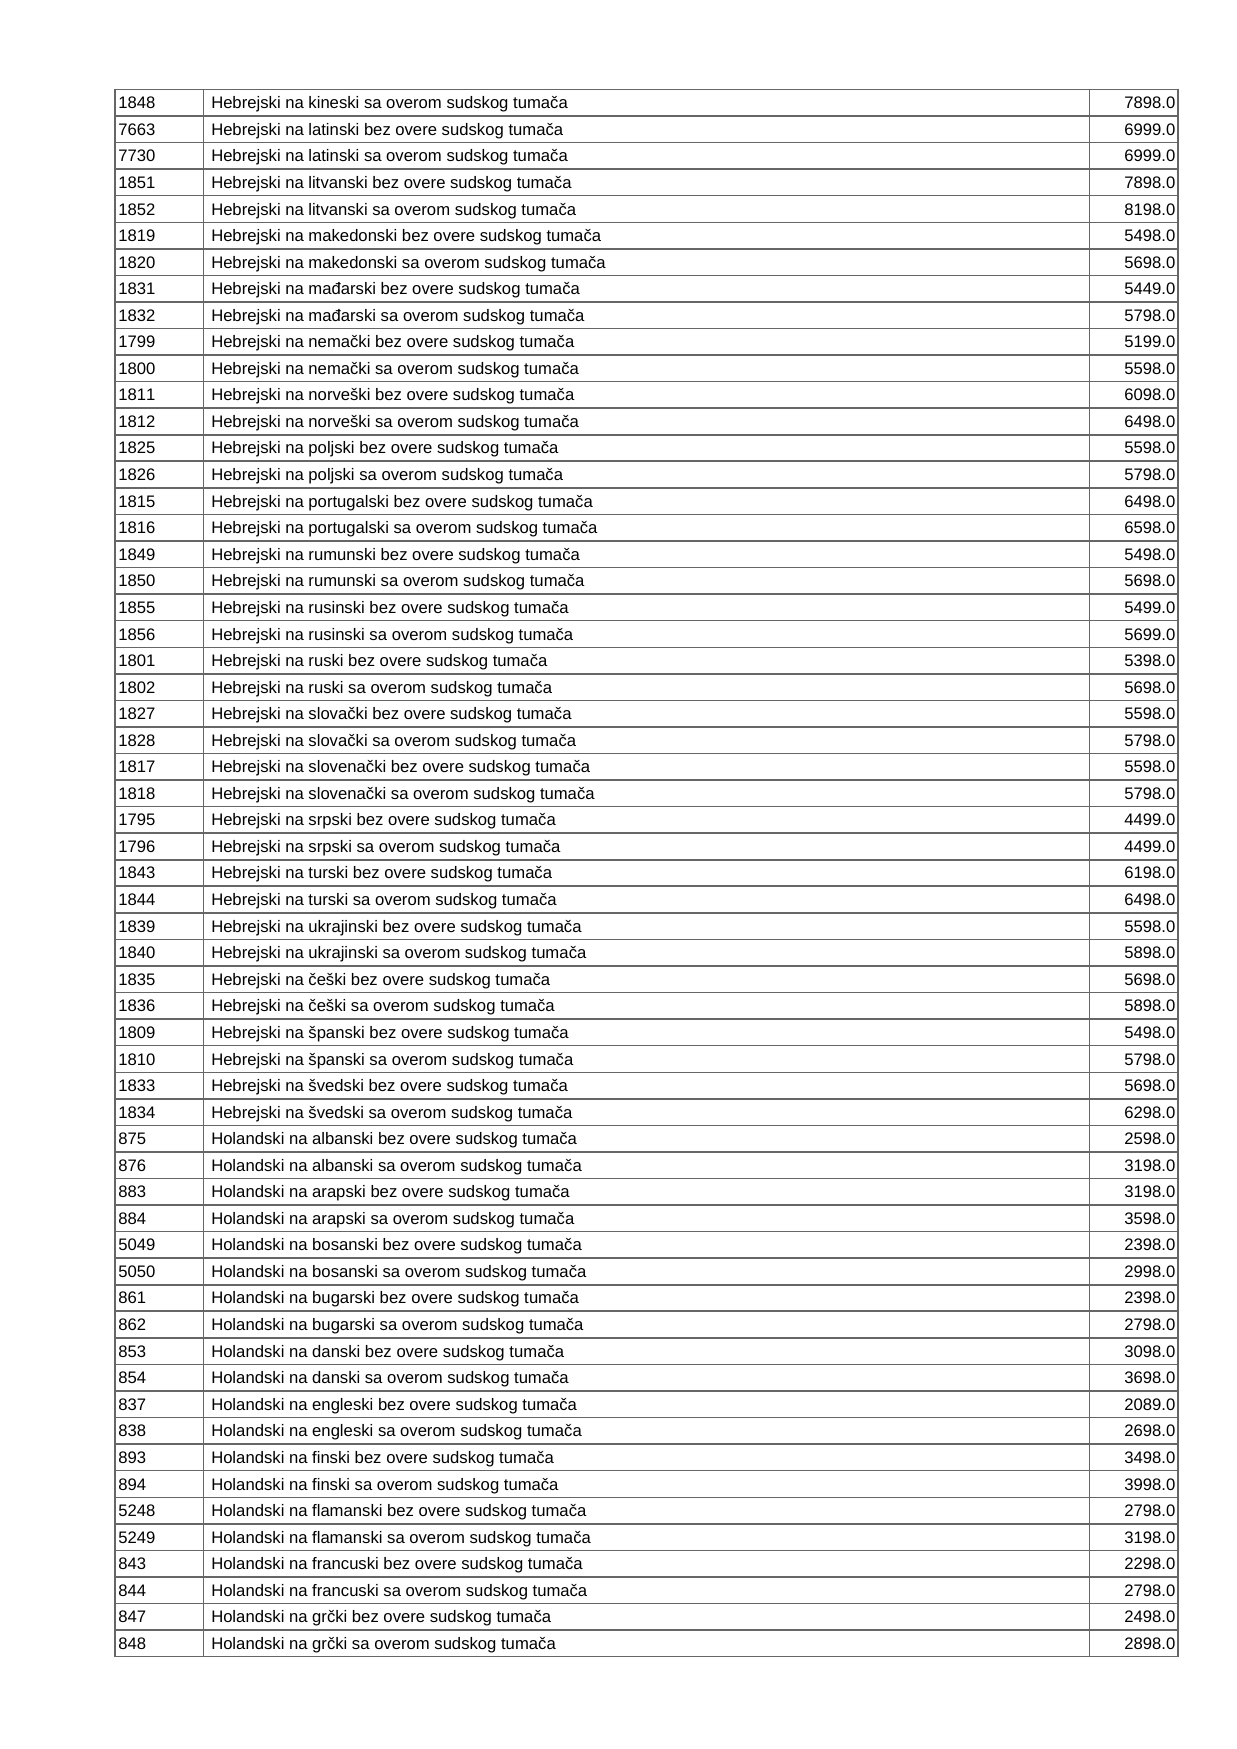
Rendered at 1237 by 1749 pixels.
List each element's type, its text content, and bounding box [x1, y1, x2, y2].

table_cell Hebrejski na španski bez overe sudskog tumača [204, 1020, 1089, 1045]
table_cell 1831 [116, 276, 203, 301]
table_cell 2298.0 [1090, 1551, 1177, 1576]
table_cell 2898.0 [1090, 1631, 1177, 1656]
table_cell 6498.0 [1090, 887, 1177, 912]
table_cell 5798.0 [1090, 781, 1177, 806]
table_cell 883 [116, 1179, 203, 1204]
table_cell 853 [116, 1339, 203, 1363]
table_cell 1799 [116, 329, 203, 354]
table_cell Hebrejski na ruski sa overom sudskog tumača [204, 675, 1089, 699]
table_cell Hebrejski na španski sa overom sudskog tumača [204, 1046, 1089, 1071]
table_cell 1856 [116, 621, 203, 646]
table_cell 2398.0 [1090, 1232, 1177, 1257]
table_cell 6098.0 [1090, 382, 1177, 407]
table_cell 6999.0 [1090, 143, 1177, 168]
table_cell 7898.0 [1090, 170, 1177, 195]
table_cell 5698.0 [1090, 250, 1177, 274]
table_cell 5199.0 [1090, 329, 1177, 354]
table_cell 4499.0 [1090, 834, 1177, 859]
table_cell 1849 [116, 542, 203, 567]
table_cell Hebrejski na slovački bez overe sudskog tumača [204, 701, 1089, 726]
table_cell 861 [116, 1286, 203, 1310]
table_cell 1818 [116, 781, 203, 806]
table_cell 1812 [116, 409, 203, 434]
table_cell 7730 [116, 143, 203, 168]
table_cell 4499.0 [1090, 807, 1177, 832]
table_cell Holandski na grčki sa overom sudskog tumača [204, 1631, 1089, 1656]
table_cell Hebrejski na češki bez overe sudskog tumača [204, 967, 1089, 992]
table_cell Holandski na bugarski bez overe sudskog tumača [204, 1286, 1089, 1310]
table_cell 1840 [116, 940, 203, 965]
table_cell Hebrejski na kineski sa overom sudskog tumača [204, 90, 1089, 115]
table_cell Hebrejski na ukrajinski bez overe sudskog tumača [204, 914, 1089, 938]
table_cell 1844 [116, 887, 203, 912]
table_cell Holandski na engleski bez overe sudskog tumača [204, 1392, 1089, 1417]
table_cell 1816 [116, 515, 203, 540]
table_cell 5598.0 [1090, 754, 1177, 779]
table_cell 5249 [116, 1525, 203, 1549]
table_cell 5798.0 [1090, 462, 1177, 487]
table_cell Hebrejski na turski sa overom sudskog tumača [204, 887, 1089, 912]
table_cell 5498.0 [1090, 1020, 1177, 1045]
table_cell 875 [116, 1126, 203, 1151]
table_cell 1796 [116, 834, 203, 859]
table_cell 3498.0 [1090, 1445, 1177, 1470]
table_cell Holandski na bugarski sa overom sudskog tumača [204, 1312, 1089, 1337]
table_cell Hebrejski na nemački sa overom sudskog tumača [204, 356, 1089, 381]
table_cell 2089.0 [1090, 1392, 1177, 1417]
table_cell 1843 [116, 861, 203, 885]
table_cell 1800 [116, 356, 203, 381]
table_cell Hebrejski na poljski bez overe sudskog tumača [204, 436, 1089, 460]
table_cell 5699.0 [1090, 621, 1177, 646]
table_cell 5698.0 [1090, 568, 1177, 593]
table_cell Hebrejski na poljski sa overom sudskog tumača [204, 462, 1089, 487]
table_cell 1827 [116, 701, 203, 726]
table_cell 894 [116, 1471, 203, 1496]
table_cell 1852 [116, 196, 203, 221]
table_cell Hebrejski na rumunski sa overom sudskog tumača [204, 568, 1089, 593]
table_cell 5598.0 [1090, 914, 1177, 938]
table_cell 6298.0 [1090, 1100, 1177, 1124]
table_cell Holandski na grčki bez overe sudskog tumača [204, 1604, 1089, 1629]
table_cell 1839 [116, 914, 203, 938]
table_cell Hebrejski na slovački sa overom sudskog tumača [204, 728, 1089, 753]
table_cell 5898.0 [1090, 993, 1177, 1018]
table_cell Hebrejski na švedski bez overe sudskog tumača [204, 1073, 1089, 1098]
table_cell Holandski na arapski sa overom sudskog tumača [204, 1206, 1089, 1231]
table_cell 1848 [116, 90, 203, 115]
table_cell 1801 [116, 648, 203, 673]
table_cell 1836 [116, 993, 203, 1018]
table_cell 884 [116, 1206, 203, 1231]
table_cell 1802 [116, 675, 203, 699]
table_cell 2698.0 [1090, 1418, 1177, 1443]
table_cell 5798.0 [1090, 728, 1177, 753]
table_cell 5698.0 [1090, 675, 1177, 699]
table_cell 893 [116, 1445, 203, 1470]
table_cell 838 [116, 1418, 203, 1443]
table_cell Holandski na finski bez overe sudskog tumača [204, 1445, 1089, 1470]
table_cell 2398.0 [1090, 1286, 1177, 1310]
table_cell Holandski na bosanski sa overom sudskog tumača [204, 1259, 1089, 1284]
table_cell 5598.0 [1090, 701, 1177, 726]
table_cell Hebrejski na slovenački bez overe sudskog tumača [204, 754, 1089, 779]
table_cell 5499.0 [1090, 595, 1177, 620]
table_cell 5498.0 [1090, 223, 1177, 248]
table_cell Holandski na francuski bez overe sudskog tumača [204, 1551, 1089, 1576]
table_cell 5798.0 [1090, 303, 1177, 328]
table_cell Hebrejski na latinski sa overom sudskog tumača [204, 143, 1089, 168]
table_cell Hebrejski na portugalski bez overe sudskog tumača [204, 489, 1089, 513]
table_cell 1833 [116, 1073, 203, 1098]
table_cell 2498.0 [1090, 1604, 1177, 1629]
table_cell 1850 [116, 568, 203, 593]
table_cell Hebrejski na rusinski bez overe sudskog tumača [204, 595, 1089, 620]
table_cell 5498.0 [1090, 542, 1177, 567]
table_cell Hebrejski na rusinski sa overom sudskog tumača [204, 621, 1089, 646]
table_cell 3198.0 [1090, 1525, 1177, 1549]
table_cell Hebrejski na ruski bez overe sudskog tumača [204, 648, 1089, 673]
table_cell 6498.0 [1090, 489, 1177, 513]
table_cell Holandski na francuski sa overom sudskog tumača [204, 1578, 1089, 1603]
table_cell 844 [116, 1578, 203, 1603]
table_cell 2798.0 [1090, 1498, 1177, 1523]
table_cell 1820 [116, 250, 203, 274]
table_cell Holandski na flamanski sa overom sudskog tumača [204, 1525, 1089, 1549]
table_cell 1851 [116, 170, 203, 195]
table_cell 6598.0 [1090, 515, 1177, 540]
table_cell 848 [116, 1631, 203, 1656]
table_cell 876 [116, 1153, 203, 1178]
table_cell 1817 [116, 754, 203, 779]
table_cell 3598.0 [1090, 1206, 1177, 1231]
table_cell 2598.0 [1090, 1126, 1177, 1151]
table_cell 5798.0 [1090, 1046, 1177, 1071]
table_cell Hebrejski na švedski sa overom sudskog tumača [204, 1100, 1089, 1124]
table_cell Hebrejski na rumunski bez overe sudskog tumača [204, 542, 1089, 567]
table_cell Hebrejski na norveški sa overom sudskog tumača [204, 409, 1089, 434]
table_cell 3198.0 [1090, 1179, 1177, 1204]
table_cell Hebrejski na latinski bez overe sudskog tumača [204, 117, 1089, 142]
table_cell 7898.0 [1090, 90, 1177, 115]
table_cell Holandski na albanski bez overe sudskog tumača [204, 1126, 1089, 1151]
table_cell 1855 [116, 595, 203, 620]
table_cell 1835 [116, 967, 203, 992]
table_cell 5248 [116, 1498, 203, 1523]
table_cell 5050 [116, 1259, 203, 1284]
table_cell 5598.0 [1090, 436, 1177, 460]
table_cell Hebrejski na mađarski bez overe sudskog tumača [204, 276, 1089, 301]
table_cell 854 [116, 1365, 203, 1390]
table_cell Hebrejski na srpski sa overom sudskog tumača [204, 834, 1089, 859]
table_cell 862 [116, 1312, 203, 1337]
table_cell 1832 [116, 303, 203, 328]
table_cell 3998.0 [1090, 1471, 1177, 1496]
table_cell 6198.0 [1090, 861, 1177, 885]
table_cell 5698.0 [1090, 967, 1177, 992]
table_cell Hebrejski na makedonski bez overe sudskog tumača [204, 223, 1089, 248]
table_cell Hebrejski na češki sa overom sudskog tumača [204, 993, 1089, 1018]
table_cell Hebrejski na makedonski sa overom sudskog tumača [204, 250, 1089, 274]
table_cell 1826 [116, 462, 203, 487]
table_cell 3098.0 [1090, 1339, 1177, 1363]
table_cell Hebrejski na srpski bez overe sudskog tumača [204, 807, 1089, 832]
table_cell 847 [116, 1604, 203, 1629]
table_cell 1811 [116, 382, 203, 407]
table_cell 843 [116, 1551, 203, 1576]
table_cell 1834 [116, 1100, 203, 1124]
table_cell 6498.0 [1090, 409, 1177, 434]
table_cell Hebrejski na mađarski sa overom sudskog tumača [204, 303, 1089, 328]
table_cell 1810 [116, 1046, 203, 1071]
table_cell 1809 [116, 1020, 203, 1045]
table_cell 5598.0 [1090, 356, 1177, 381]
table_cell 2998.0 [1090, 1259, 1177, 1284]
table_cell Hebrejski na norveški bez overe sudskog tumača [204, 382, 1089, 407]
table_cell Hebrejski na turski bez overe sudskog tumača [204, 861, 1089, 885]
table_cell 1795 [116, 807, 203, 832]
table_cell 6999.0 [1090, 117, 1177, 142]
table_cell Hebrejski na ukrajinski sa overom sudskog tumača [204, 940, 1089, 965]
table_cell Holandski na albanski sa overom sudskog tumača [204, 1153, 1089, 1178]
table_cell 1828 [116, 728, 203, 753]
table_cell Hebrejski na slovenački sa overom sudskog tumača [204, 781, 1089, 806]
table_cell 8198.0 [1090, 196, 1177, 221]
table_cell 5898.0 [1090, 940, 1177, 965]
table_cell 7663 [116, 117, 203, 142]
table_cell 2798.0 [1090, 1578, 1177, 1603]
table_cell Holandski na flamanski bez overe sudskog tumača [204, 1498, 1089, 1523]
table_cell Holandski na arapski bez overe sudskog tumača [204, 1179, 1089, 1204]
table_cell 2798.0 [1090, 1312, 1177, 1337]
table_cell 5449.0 [1090, 276, 1177, 301]
table_cell 5698.0 [1090, 1073, 1177, 1098]
table_cell 5398.0 [1090, 648, 1177, 673]
table_cell Hebrejski na portugalski sa overom sudskog tumača [204, 515, 1089, 540]
table_cell Hebrejski na litvanski sa overom sudskog tumača [204, 196, 1089, 221]
table_cell Holandski na danski bez overe sudskog tumača [204, 1339, 1089, 1363]
table_cell 1815 [116, 489, 203, 513]
table_cell 1819 [116, 223, 203, 248]
table_cell Holandski na engleski sa overom sudskog tumača [204, 1418, 1089, 1443]
table_cell Holandski na finski sa overom sudskog tumača [204, 1471, 1089, 1496]
table_cell Holandski na bosanski bez overe sudskog tumača [204, 1232, 1089, 1257]
table_cell Hebrejski na litvanski bez overe sudskog tumača [204, 170, 1089, 195]
table_cell 3698.0 [1090, 1365, 1177, 1390]
table_cell Holandski na danski sa overom sudskog tumača [204, 1365, 1089, 1390]
table_cell 837 [116, 1392, 203, 1417]
table_cell Hebrejski na nemački bez overe sudskog tumača [204, 329, 1089, 354]
table_cell 5049 [116, 1232, 203, 1257]
table_cell 3198.0 [1090, 1153, 1177, 1178]
table_cell 1825 [116, 436, 203, 460]
